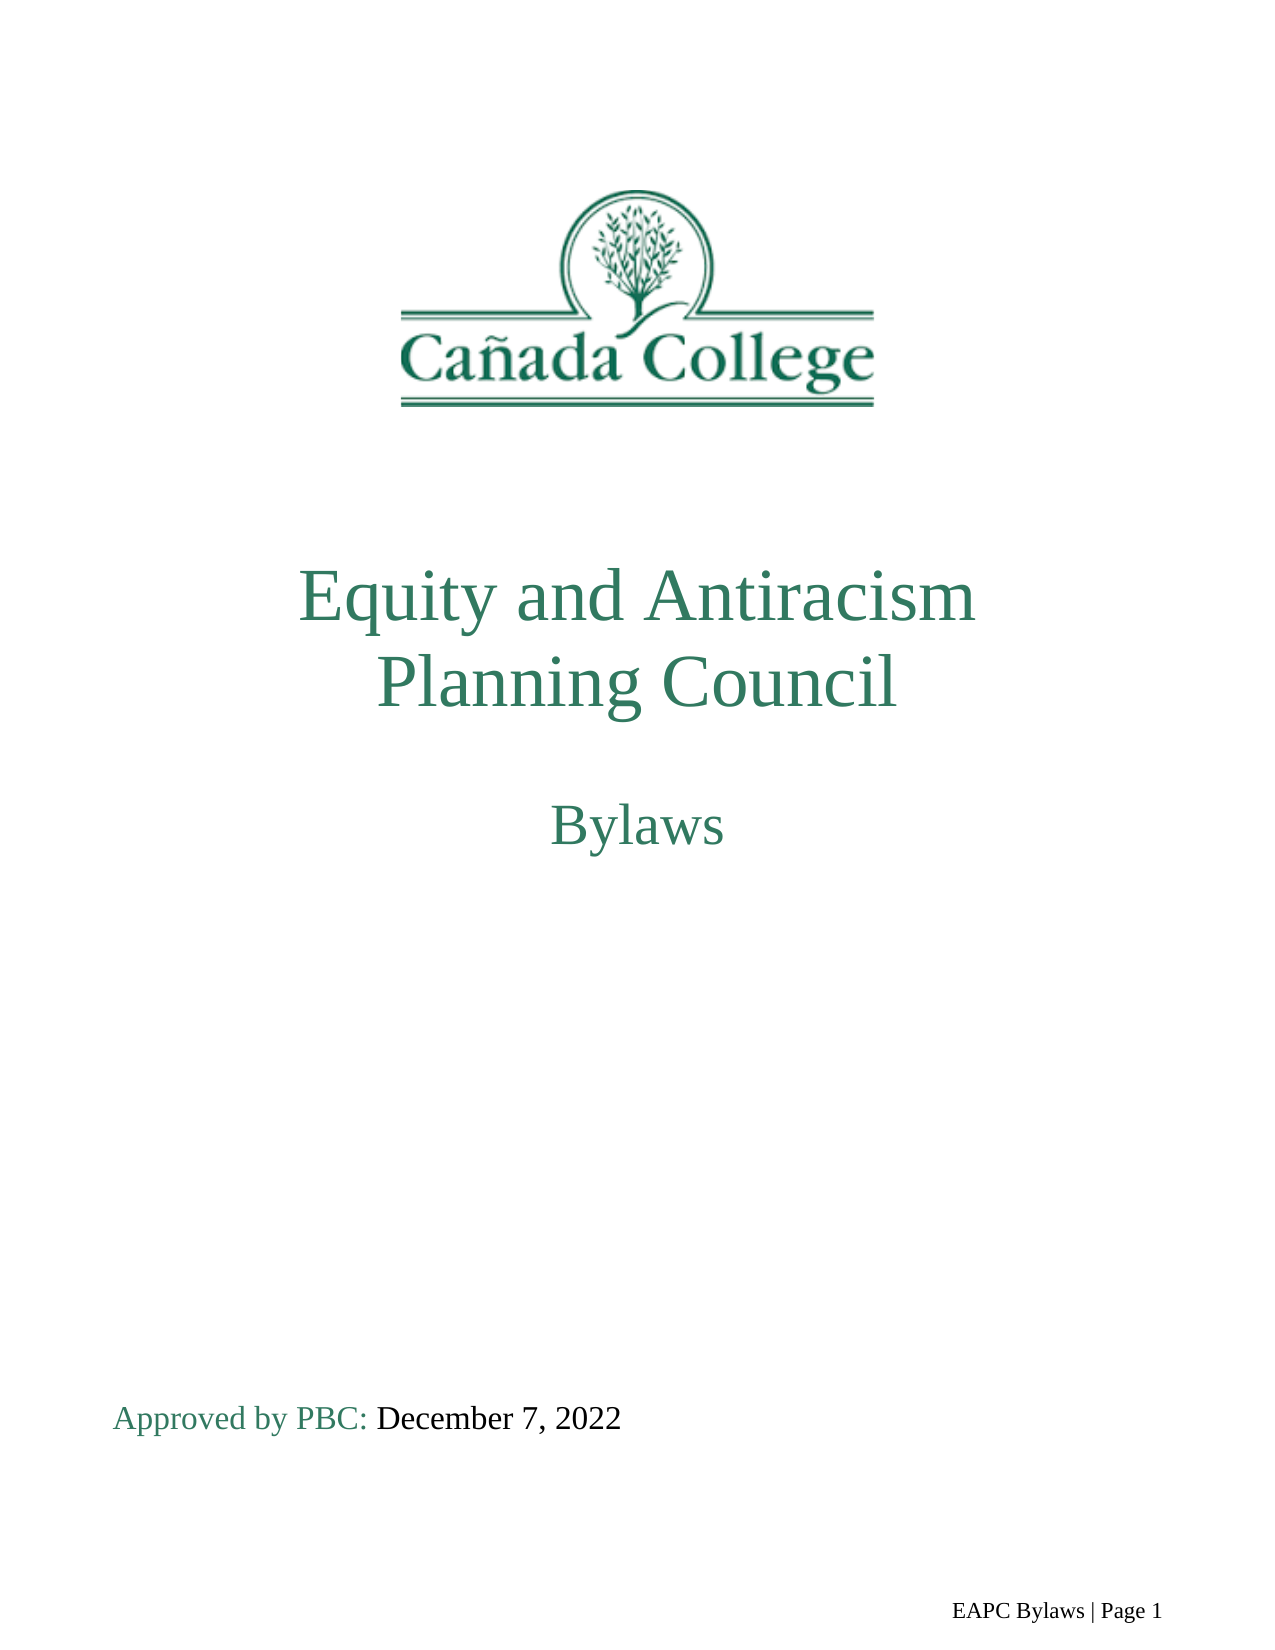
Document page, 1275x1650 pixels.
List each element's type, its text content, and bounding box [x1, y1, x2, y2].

text Bylaws [112, 790, 1162, 857]
picture [400, 190, 875, 407]
text Planning Council [112, 637, 1162, 723]
text Approved by PBC: December 7, 2022 [112, 1398, 1162, 1437]
text Equity and Antiracism [112, 550, 1162, 637]
